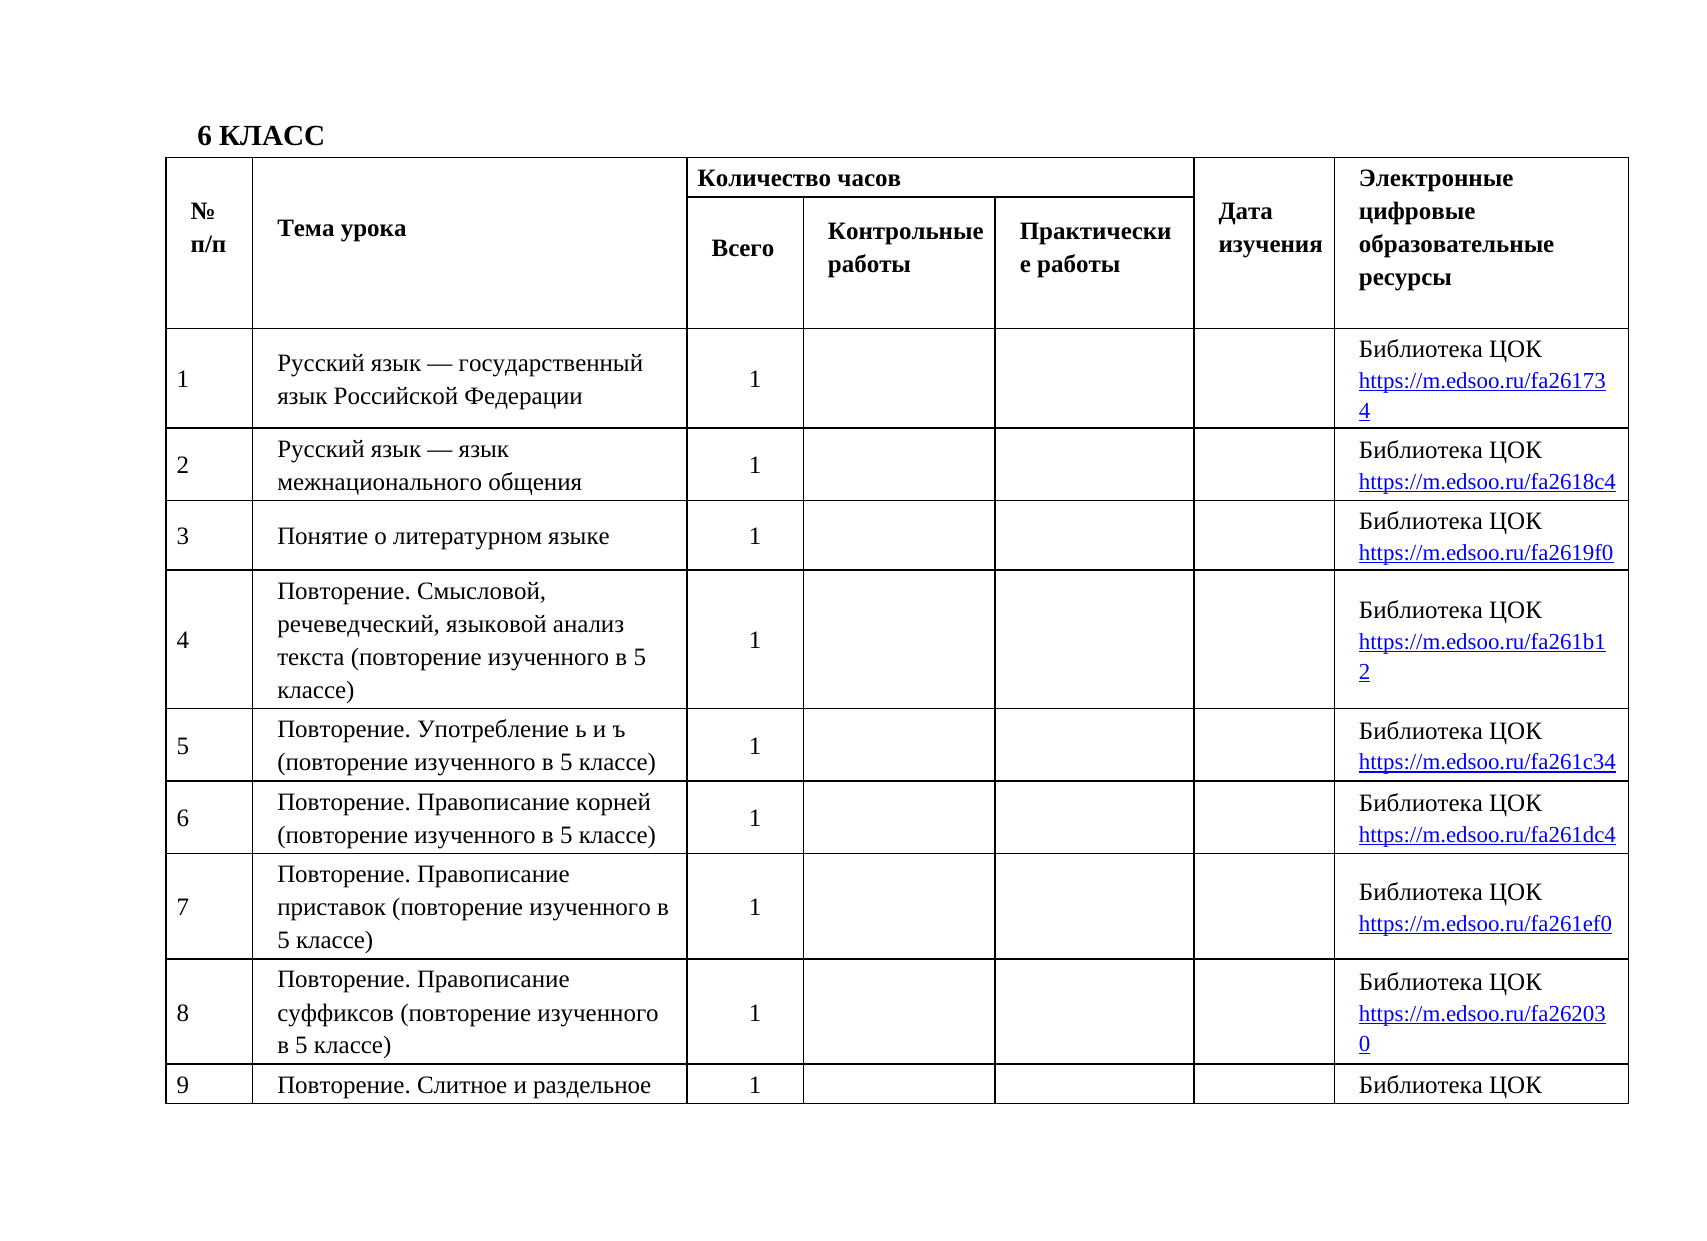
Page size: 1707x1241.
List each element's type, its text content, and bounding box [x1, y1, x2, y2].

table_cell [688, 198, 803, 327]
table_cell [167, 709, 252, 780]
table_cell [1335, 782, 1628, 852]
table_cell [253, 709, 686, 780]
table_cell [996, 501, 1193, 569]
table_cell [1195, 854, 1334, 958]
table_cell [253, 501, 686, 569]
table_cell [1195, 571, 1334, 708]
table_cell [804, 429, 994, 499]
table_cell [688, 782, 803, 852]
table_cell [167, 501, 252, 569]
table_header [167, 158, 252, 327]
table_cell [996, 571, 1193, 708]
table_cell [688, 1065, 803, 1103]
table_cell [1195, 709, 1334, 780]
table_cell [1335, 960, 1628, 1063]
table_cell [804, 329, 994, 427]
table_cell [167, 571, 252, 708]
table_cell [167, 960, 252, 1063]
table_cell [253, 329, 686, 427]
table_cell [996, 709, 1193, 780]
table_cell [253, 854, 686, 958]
text 6 КЛАСС [190, 118, 1618, 152]
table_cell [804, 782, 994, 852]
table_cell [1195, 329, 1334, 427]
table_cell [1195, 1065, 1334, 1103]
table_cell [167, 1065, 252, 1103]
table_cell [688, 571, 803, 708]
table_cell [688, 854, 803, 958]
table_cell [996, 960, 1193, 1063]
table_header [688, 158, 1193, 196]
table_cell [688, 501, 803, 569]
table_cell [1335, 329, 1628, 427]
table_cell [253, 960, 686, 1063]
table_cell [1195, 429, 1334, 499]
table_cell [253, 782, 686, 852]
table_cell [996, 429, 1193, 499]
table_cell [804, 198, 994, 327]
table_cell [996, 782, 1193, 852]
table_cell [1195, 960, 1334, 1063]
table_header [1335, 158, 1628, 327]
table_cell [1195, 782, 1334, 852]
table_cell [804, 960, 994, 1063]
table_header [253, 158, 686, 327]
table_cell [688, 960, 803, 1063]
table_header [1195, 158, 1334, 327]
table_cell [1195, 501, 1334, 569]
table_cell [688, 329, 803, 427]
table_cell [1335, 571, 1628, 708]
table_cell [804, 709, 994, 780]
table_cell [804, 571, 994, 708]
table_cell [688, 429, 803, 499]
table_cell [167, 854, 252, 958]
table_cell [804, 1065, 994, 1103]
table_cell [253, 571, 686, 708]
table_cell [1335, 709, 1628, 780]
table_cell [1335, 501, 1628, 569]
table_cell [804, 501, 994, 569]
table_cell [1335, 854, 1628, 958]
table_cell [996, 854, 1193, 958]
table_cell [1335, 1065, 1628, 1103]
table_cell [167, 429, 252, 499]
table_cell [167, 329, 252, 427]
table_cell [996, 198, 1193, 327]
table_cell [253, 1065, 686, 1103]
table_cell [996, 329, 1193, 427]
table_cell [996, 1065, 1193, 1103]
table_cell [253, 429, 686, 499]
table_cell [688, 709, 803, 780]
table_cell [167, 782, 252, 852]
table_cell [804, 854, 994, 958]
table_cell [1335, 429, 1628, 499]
